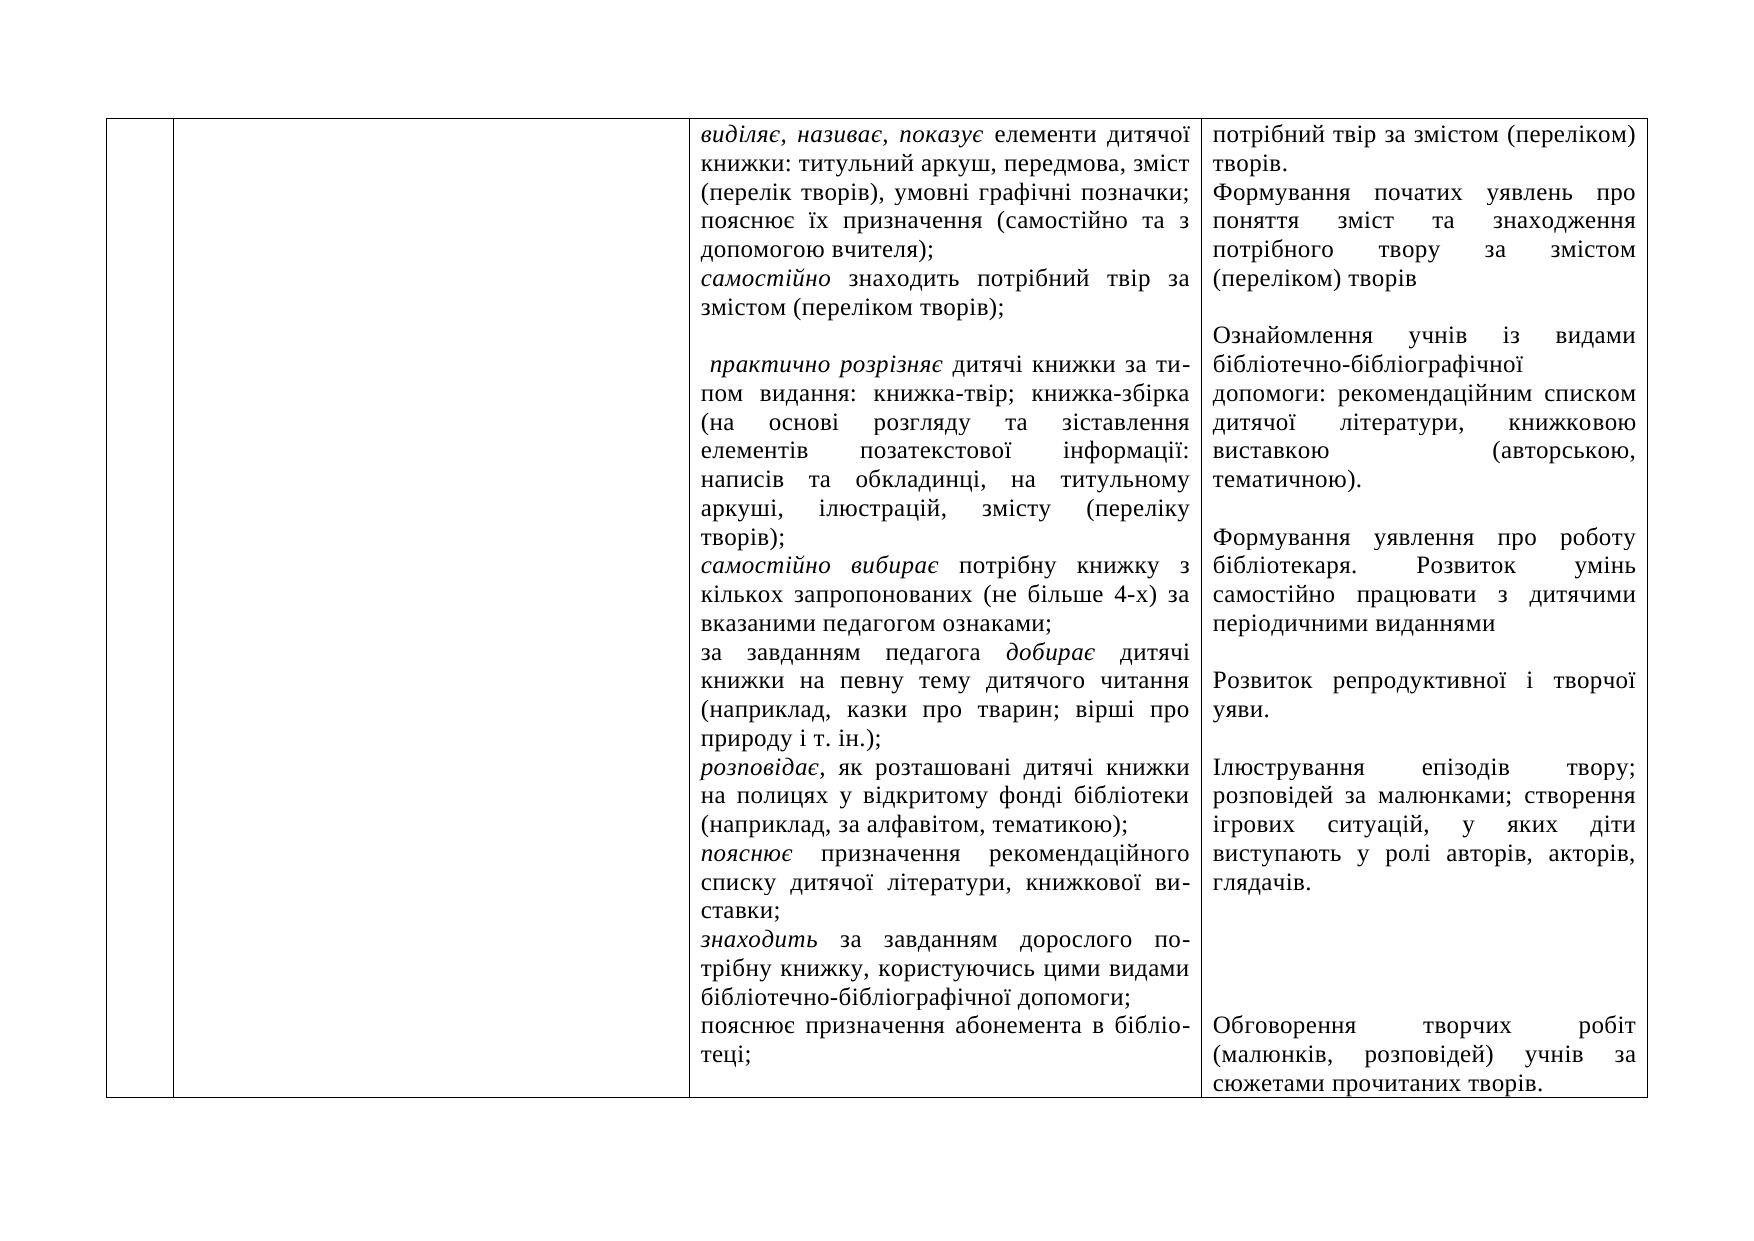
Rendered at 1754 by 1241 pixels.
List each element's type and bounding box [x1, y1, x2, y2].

table_cell [174, 119, 689, 1097]
table_cell [107, 119, 173, 1097]
table_cell [690, 119, 1201, 1097]
table_cell [1202, 119, 1647, 1097]
